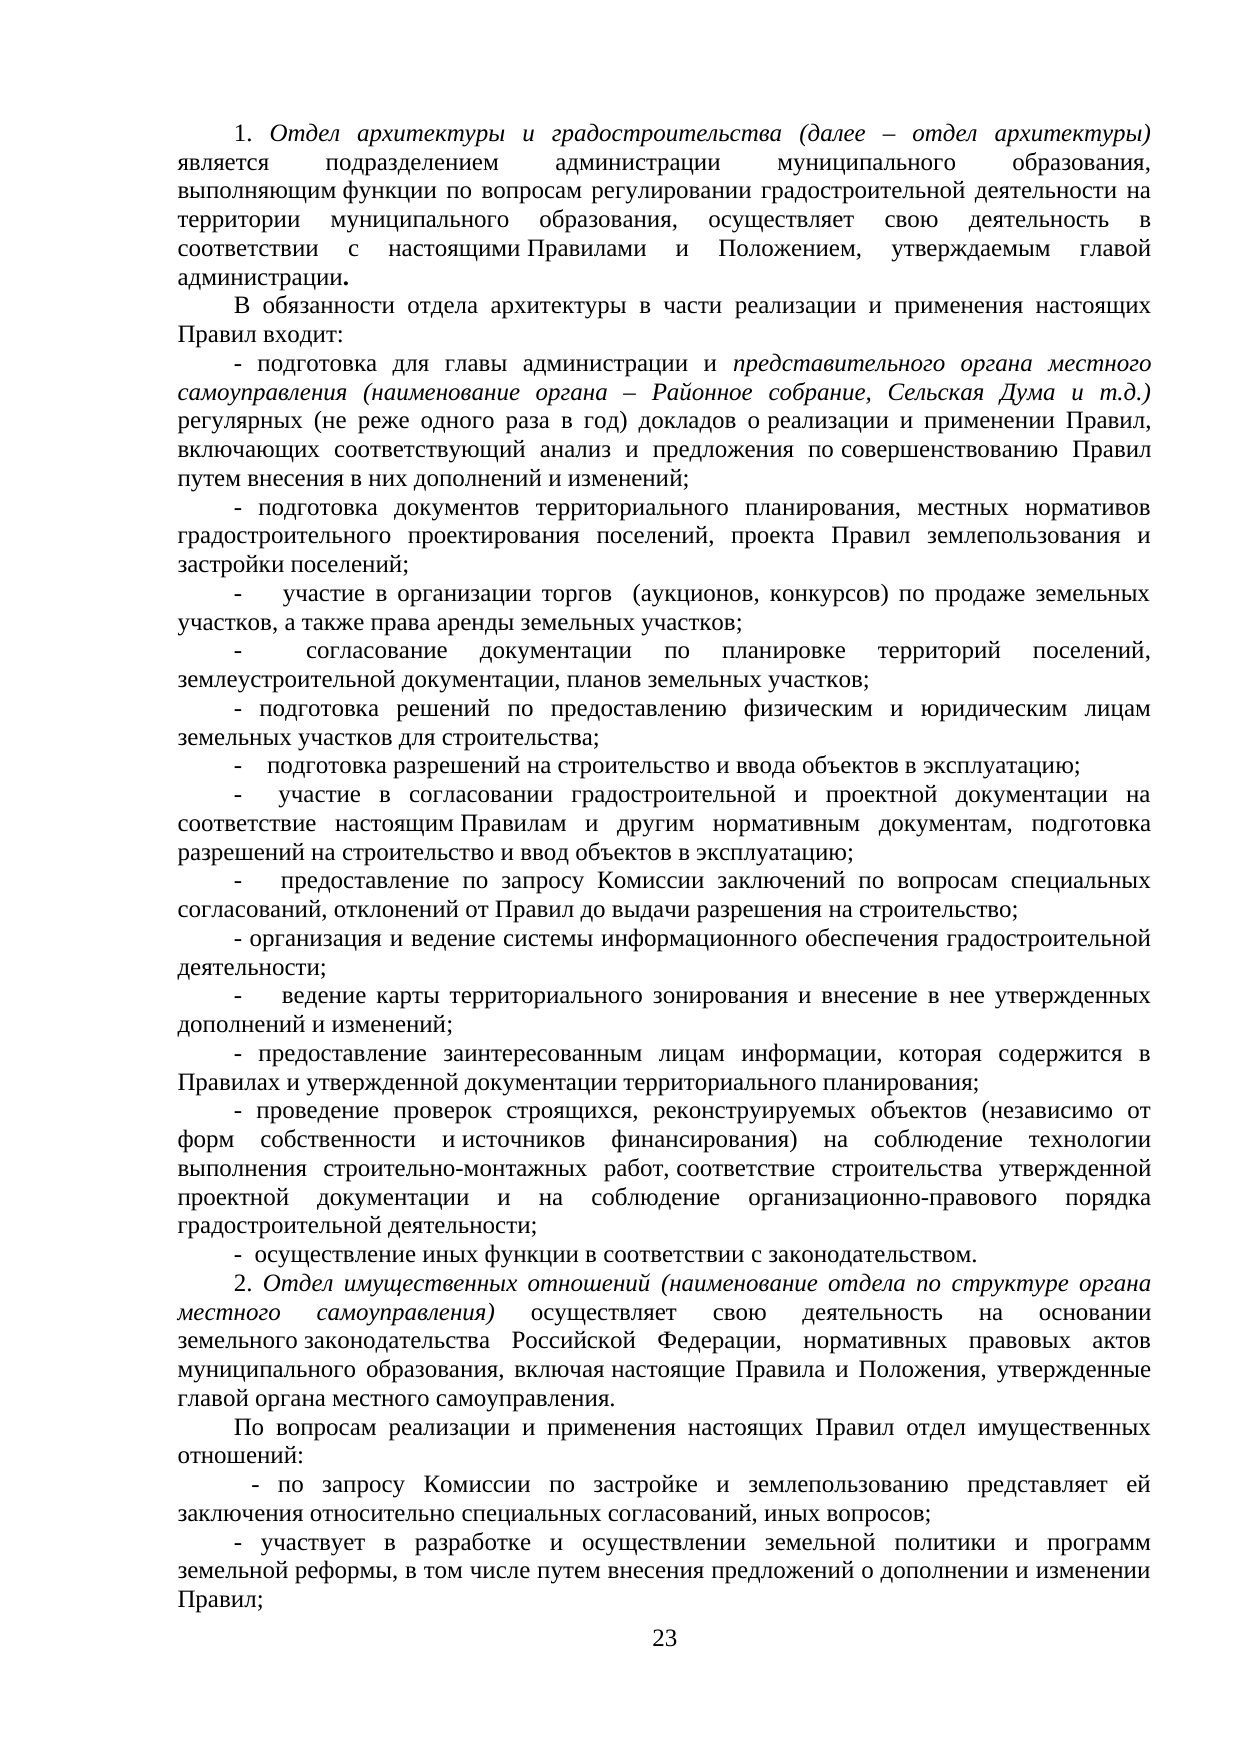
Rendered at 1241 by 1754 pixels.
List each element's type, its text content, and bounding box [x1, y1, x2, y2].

text - ведение карты территориального зонирования и внесение в нее утвержденных дополнений и изменений; [177, 981, 1152, 1038]
text - организация и ведение системы информационного обеспечения градостроительной деятельности; [177, 923, 1152, 981]
text - участие в организации торгов (аукционов, конкурсов) по продаже земельных участков, а также права аренды земельных участков; [177, 578, 1152, 636]
text - подготовка для главы администрации и представительного органа местного самоуправления (наименование органа – Районное собрание, Сельская Дума и т.д.) регулярных (не реже одного раза в год) докладов о реализации и применении Правил, включающих соответствующий анализ и предложения по совершенствованию Правил путем внесения в них дополнений и изменений; [177, 348, 1152, 492]
text - подготовка решений по предоставлению физическим и юридическим лицам земельных участков для строительства; [177, 693, 1152, 751]
text - участие в согласовании градостроительной и проектной документации на соответствие настоящим Правилам и другим нормативным документам, подготовка разрешений на строительство и ввод объектов в эксплуатацию; [177, 779, 1152, 866]
text - по запросу Комиссии по застройке и землепользованию представляет ей заключения относительно специальных согласований, иных вопросов; [177, 1469, 1152, 1527]
text - участвует в разработке и осуществлении земельной политики и программ земельной реформы, в том числе путем внесения предложений о дополнении и изменении Правил; [177, 1527, 1152, 1613]
text - предоставление заинтересованным лицам информации, которая содержится в Правилах и утвержденной документации территориального планирования; [177, 1038, 1152, 1096]
text В обязанности отдела архитектуры в части реализации и применения настоящих Правил входит: [177, 291, 1152, 348]
text - проведение проверок строящихся, реконструируемых объектов (независимо от форм собственности и источников финансирования) на соблюдение технологии выполнения строительно-монтажных работ, соответствие строительства утвержденной проектной документации и на соблюдение организационно-правового порядка градостроительной деятельности; [177, 1096, 1152, 1239]
text По вопросам реализации и применения настоящих Правил отдел имущественных отношений: [177, 1412, 1152, 1469]
text - подготовка разрешений на строительство и ввода объектов в эксплуатацию; [177, 751, 1152, 779]
text - подготовка документов территориального планирования, местных нормативов градостроительного проектирования поселений, проекта Правил землепользования и застройки поселений; [177, 492, 1152, 578]
text - осуществление иных функции в соответствии с законодательством. [177, 1239, 1152, 1268]
text - согласование документации по планировке территорий поселений, землеустроительной документации, планов земельных участков; [177, 636, 1152, 693]
text 2. Отдел имущественных отношений (наименование отдела по структуре органа местного самоуправления) осуществляет свою деятельность на основании земельного законодательства Российской Федерации, нормативных правовых актов муниципального образования, включая настоящие Правила и Положения, утвержденные главой органа местного самоуправления. [177, 1268, 1152, 1412]
text 1. Отдел архитектуры и градостроительства (далее – отдел архитектуры) является подразделением администрации муниципального образования, выполняющим функции по вопросам регулировании градостроительной деятельности на территории муниципального образования, осуществляет свою деятельность в соответствии с настоящими Правилами и Положением, утверждаемым главой администрации. [177, 118, 1152, 291]
text - предоставление по запросу Комиссии заключений по вопросам специальных согласований, отклонений от Правил до выдачи разрешения на строительство; [177, 866, 1152, 923]
